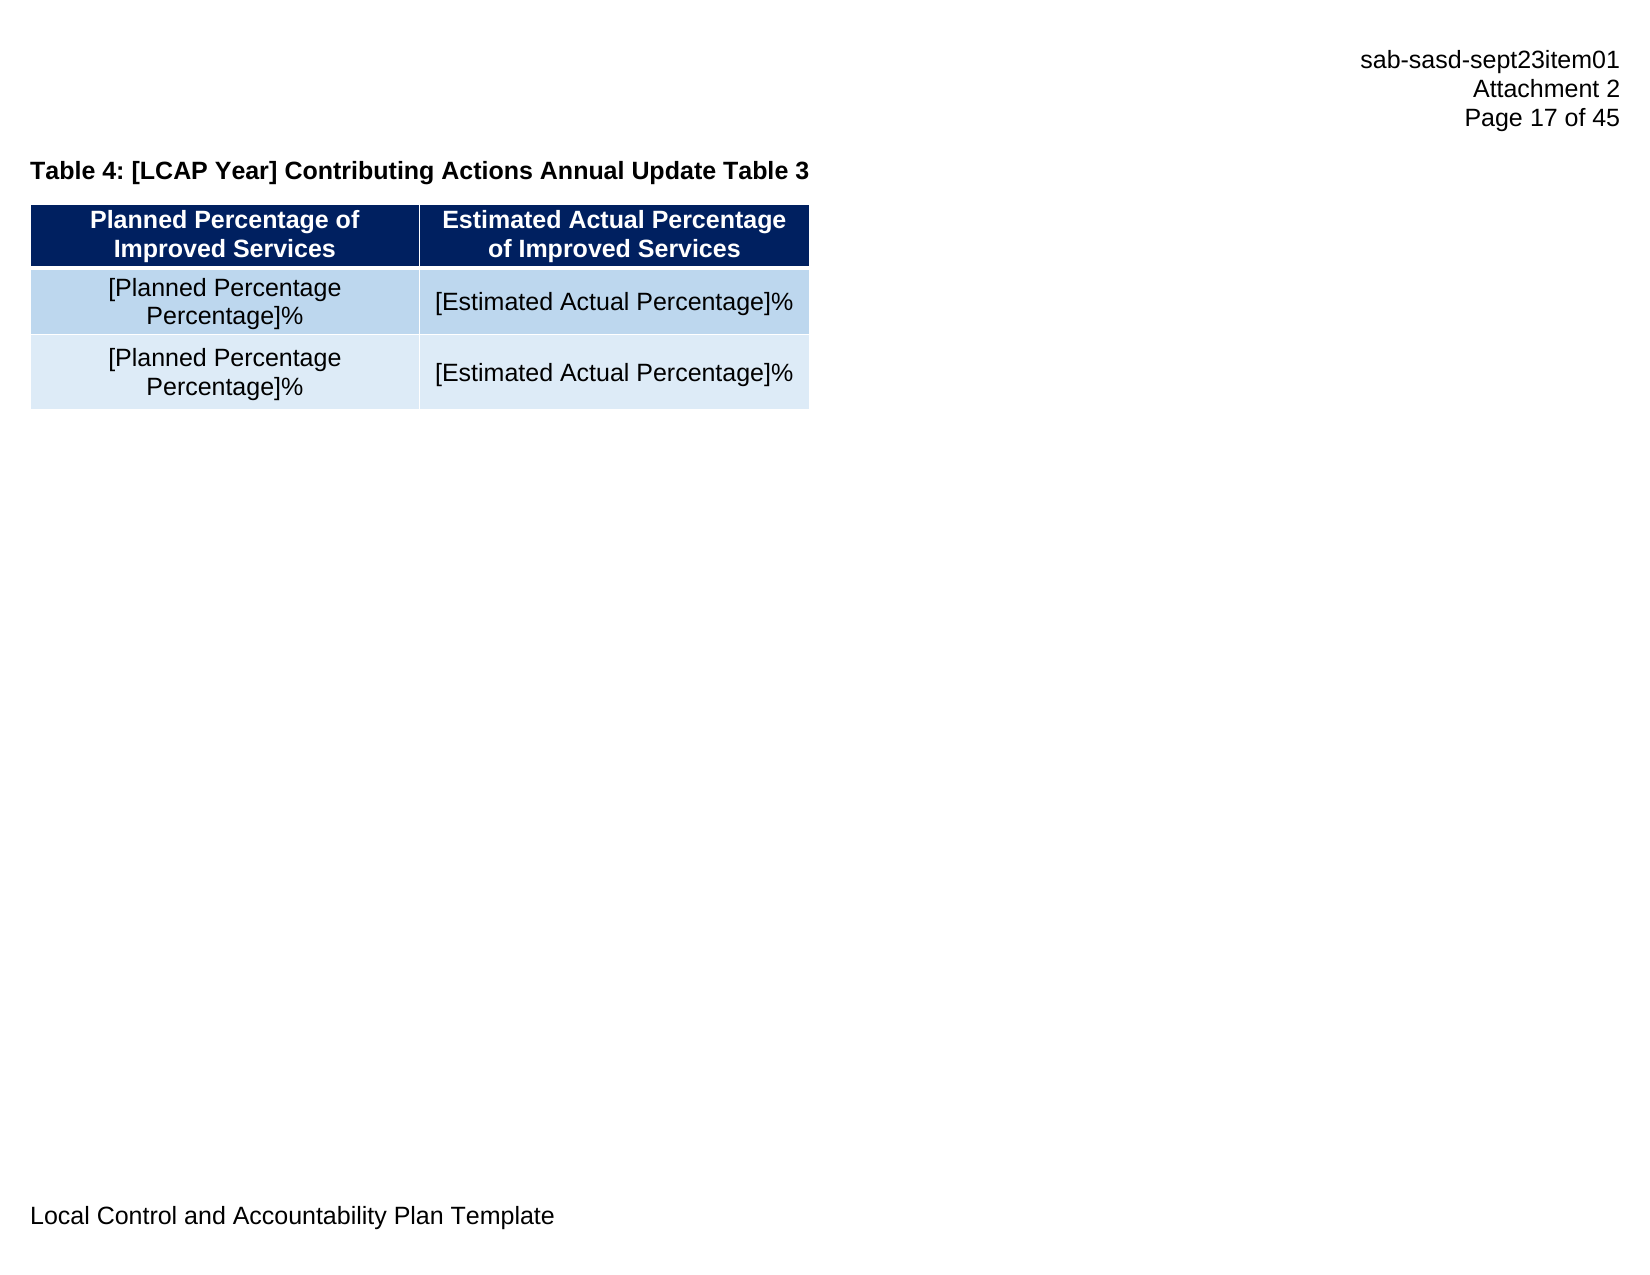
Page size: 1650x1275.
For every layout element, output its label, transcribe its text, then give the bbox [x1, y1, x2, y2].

text Table 4: [LCAP Year] Contributing Actions Annual Update Table 3 [30, 156, 1620, 185]
table_cell [Estimated Actual Percentage]% [420, 335, 809, 409]
table_cell [Planned Percentage Percentage]% [31, 270, 419, 334]
table_header Planned Percentage of Improved Services [31, 205, 419, 266]
table_cell [Planned Percentage Percentage]% [31, 335, 419, 409]
table_header Estimated Actual Percentage of Improved Services [420, 205, 809, 266]
table_cell [Estimated Actual Percentage]% [420, 270, 809, 334]
